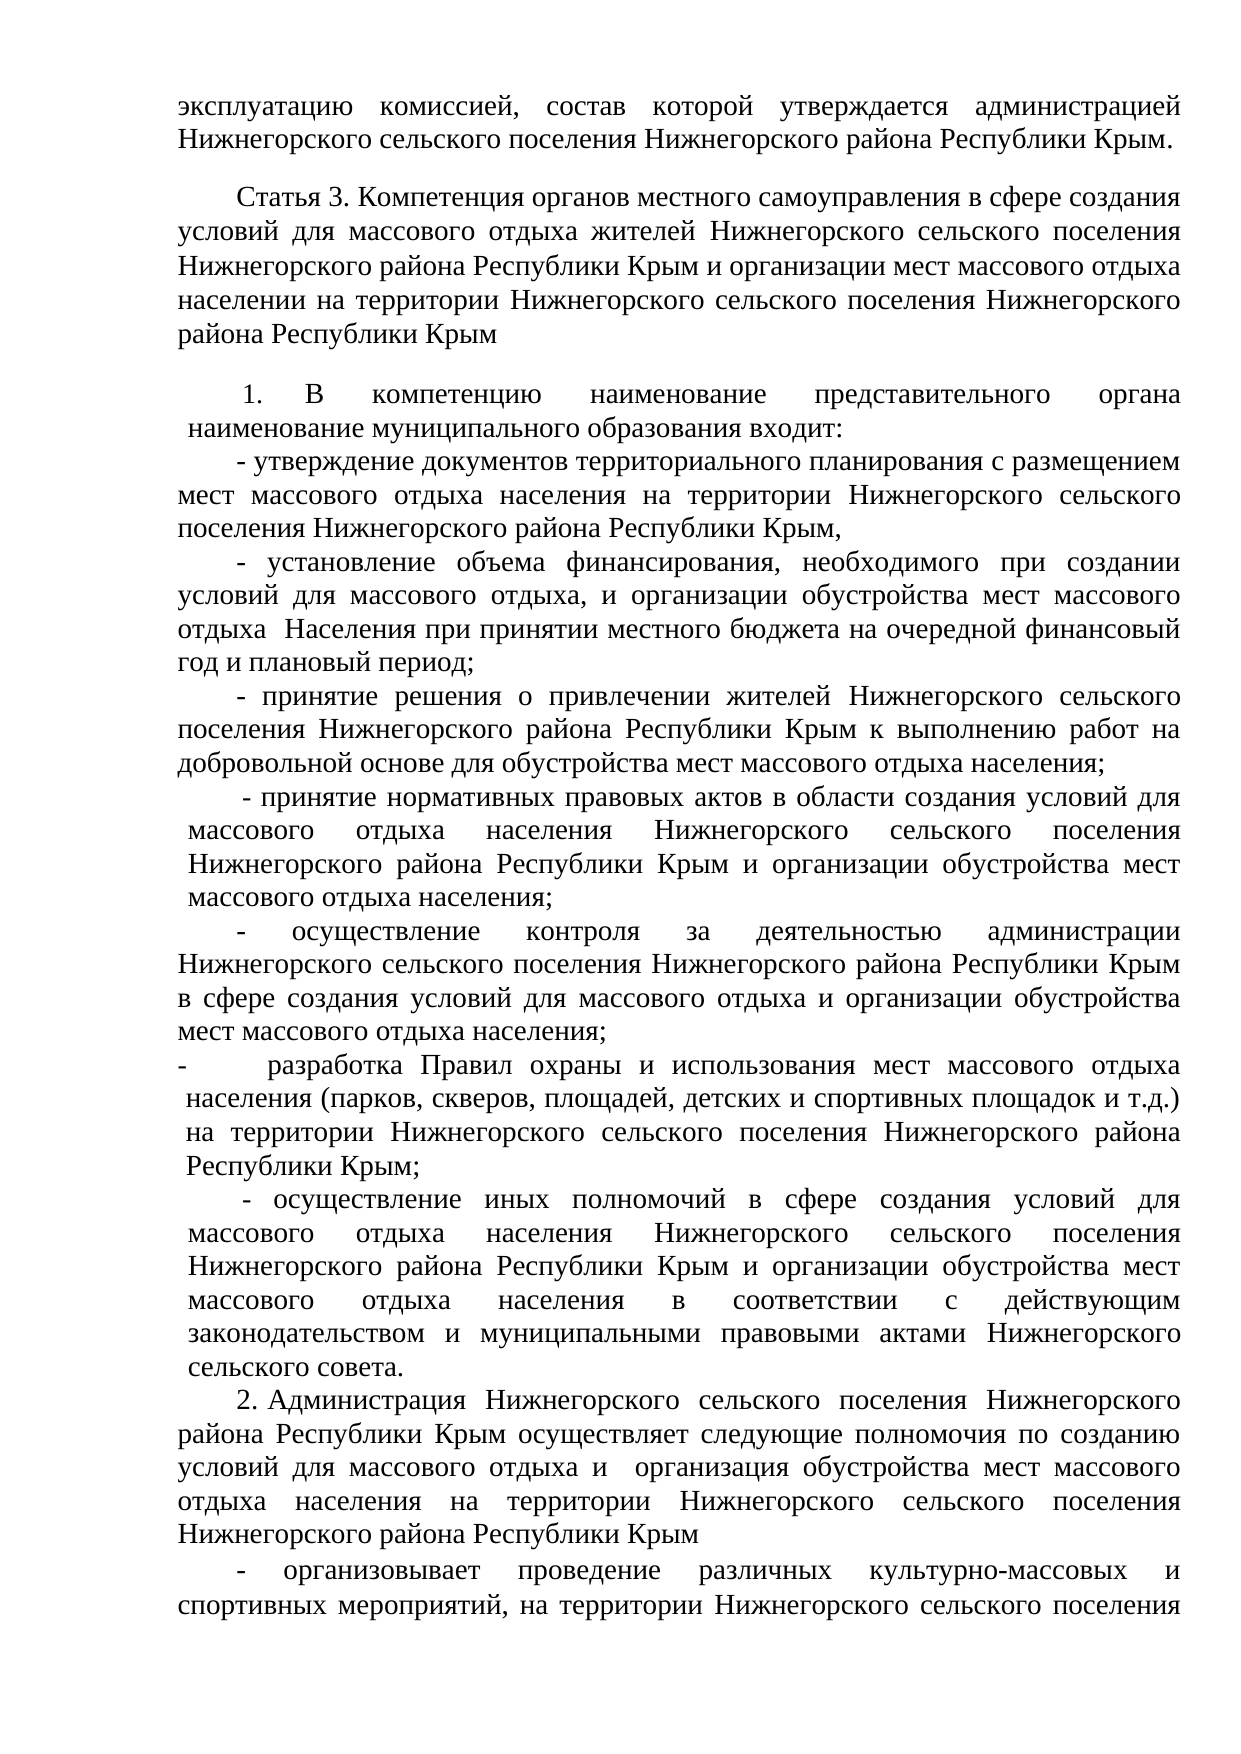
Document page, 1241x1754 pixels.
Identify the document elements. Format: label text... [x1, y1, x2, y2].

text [177, 89, 1181, 155]
text - принятие решения о привлечении жителей Нижнегорского сельского поселения Нижнегорского района Республики Крым к выполнению работ на добровольной основе для обустройства мест массового отдыха населения; [177, 679, 1181, 779]
text - утверждение документов территориального планирования с размещением мест массового отдыха населения на территории Нижнегорского сельского поселения Нижнегорского района Республики Крым, [177, 444, 1181, 544]
text - осуществление контроля за деятельностью администрации Нижнегорского сельского поселения Нижнегорского района Республики Крым в сфере создания условий для массового отдыха и организации обустройства мест массового отдыха населения; [177, 913, 1181, 1048]
list В компетенцию наименование представительного органа наименование муниципального образования входит: [188, 377, 1181, 444]
text - установление объема финансирования, необходимого при создании условий для массового отдыха, и организации обустройства мест массового отдыха Населения при принятии местного бюджета на очередной финансовый год и плановый период; [177, 544, 1181, 679]
list разработка Правил охраны и использования мест массового отдыха населения (парков, скверов, площадей, детских и спортивных площадок и т.д.) на территории Нижнегорского сельского поселения Нижнегорского района Республики Крым; [177, 1048, 1181, 1182]
list принятие нормативных правовых актов в области создания условий для массового отдыха населения Нижнегорского сельского поселения Нижнегорского района Республики Крым и организации обустройства мест массового отдыха населения; [188, 779, 1181, 913]
list Администрация Нижнегорского сельского поселения Нижнегорского района Республики Крым осуществляет следующие полномочия по созданию условий для массового отдыха и организация обустройства мест массового отдыха населения на территории Нижнегорского сельского поселения Нижнегорского района Республики Крым [177, 1383, 1181, 1551]
text Статья 3. Компетенция органов местного самоуправления в сфере создания условий для массового отдыха жителей Нижнегорского сельского поселения Нижнегорского района Республики Крым и организации мест массового отдыха населении на территории Нижнегорского сельского поселения Нижнегорского района Республики Крым [177, 178, 1181, 351]
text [177, 1551, 1181, 1622]
list осуществление иных полномочий в сфере создания условий для массового отдыха населения Нижнегорского сельского поселения Нижнегорского района Республики Крым и организации обустройства мест массового отдыха населения в соответствии с действующим законодательством и муниципальными правовыми актами Нижнегорского сельского совета. [188, 1182, 1181, 1383]
